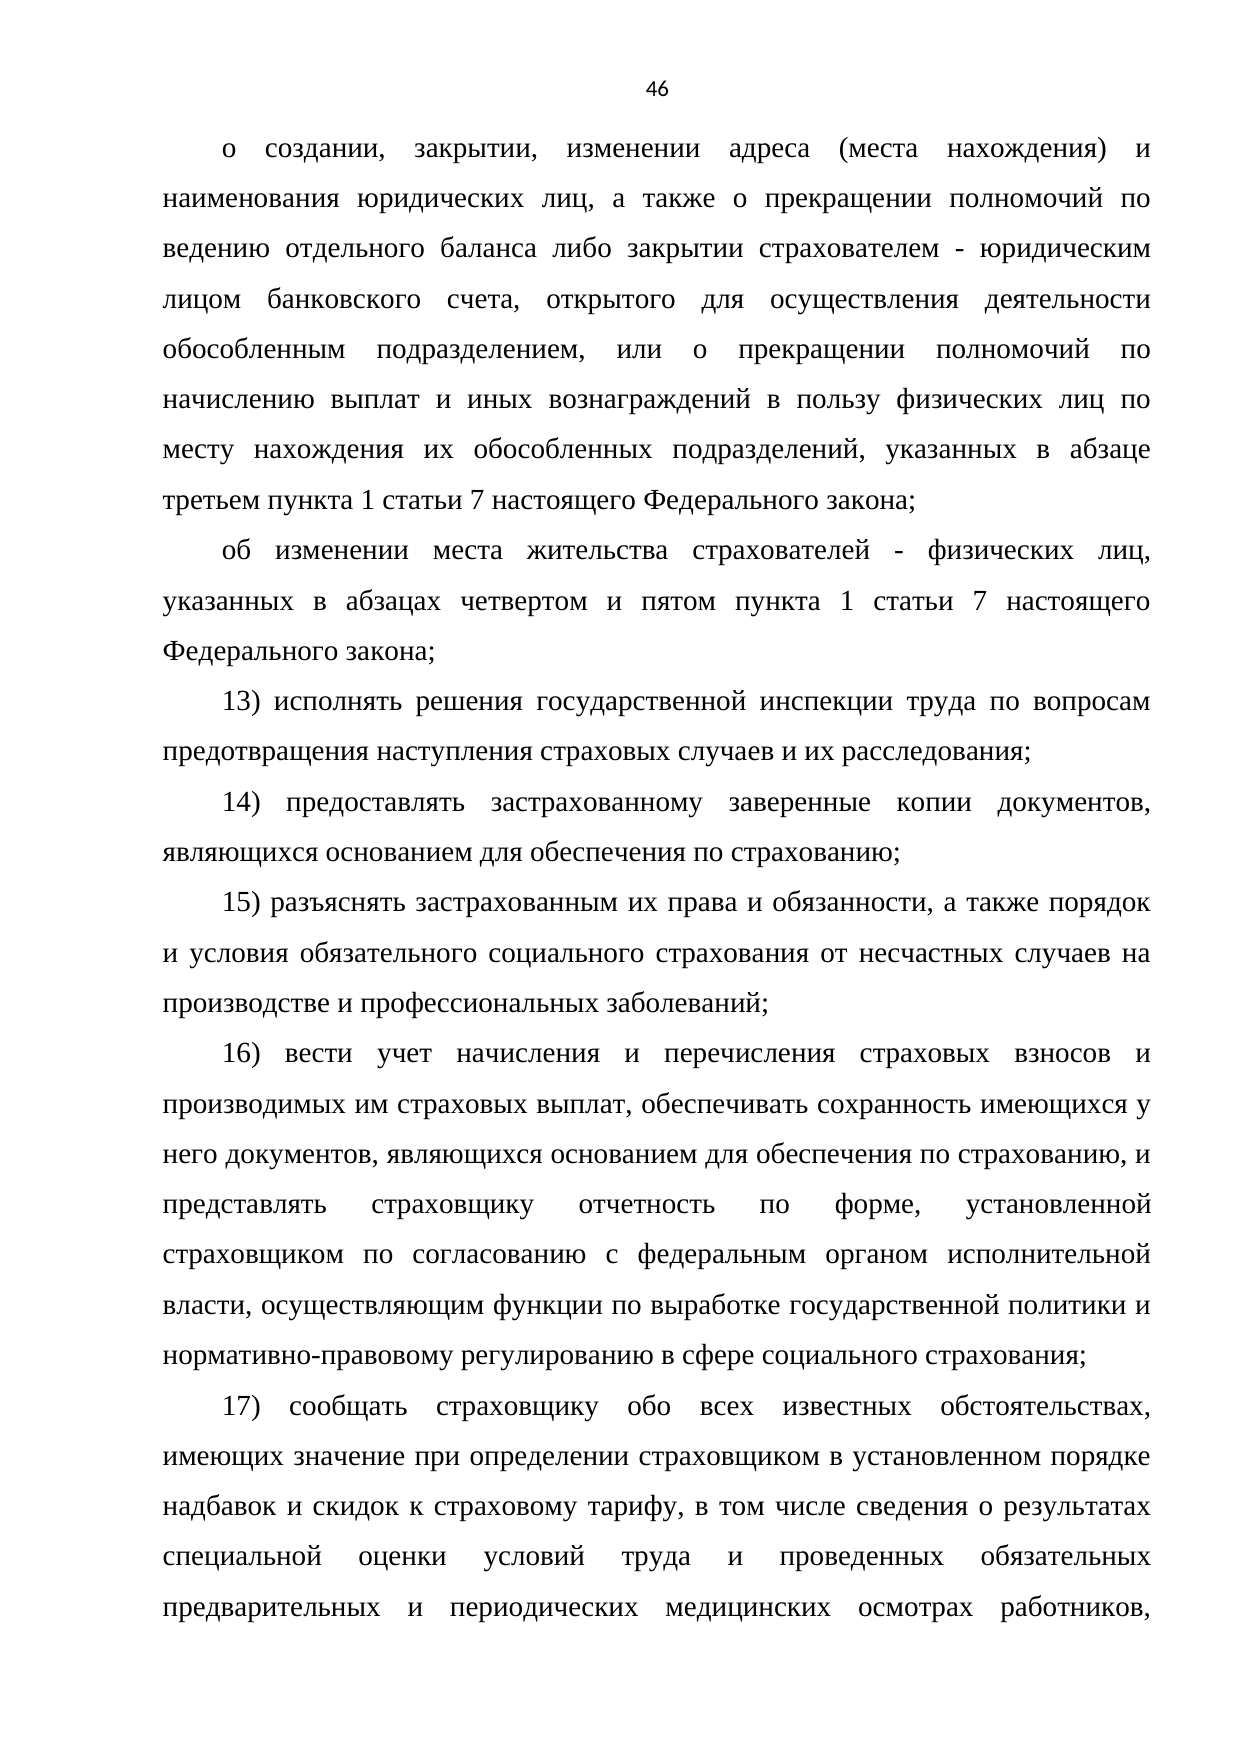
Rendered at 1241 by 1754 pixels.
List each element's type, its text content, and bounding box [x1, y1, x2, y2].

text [162, 1388, 1152, 1622]
text 13) исполнять решения государственной инспекции труда по вопросам предотвращения наступления страховых случаев и их расследования; [162, 683, 1152, 767]
text 16) вести учет начисления и перечисления страховых взносов и производимых им страховых выплат, обеспечивать сохранность имеющихся у него документов, являющихся основанием для обеспечения по страхованию, и представлять страховщику отчетность по форме, установленной страховщиком по согласованию с федеральным органом исполнительной власти, осуществляющим функции по выработке государственной политики и нормативно-правовому регулированию в сфере социального страхования; [162, 1035, 1152, 1371]
text 14) предоставлять застрахованному заверенные копии документов, являющихся основанием для обеспечения по страхованию; [162, 784, 1152, 868]
text о создании, закрытии, изменении адреса (места нахождения) и наименования юридических лиц, а также о прекращении полномочий по ведению отдельного баланса либо закрытии страхователем - юридическим лицом банковского счета, открытого для осуществления деятельности обособленным подразделением, или о прекращении полномочий по начислению выплат и иных вознаграждений в пользу физических лиц по месту нахождения их обособленных подразделений, указанных в абзаце третьем пункта 1 статьи 7 настоящего Федерального закона; [162, 130, 1152, 516]
text об изменении места жительства страхователей - физических лиц, указанных в абзацах четвертом и пятом пункта 1 статьи 7 настоящего Федерального закона; [162, 532, 1152, 666]
text 15) разъяснять застрахованным их права и обязанности, а также порядок и условия обязательного социального страхования от несчастных случаев на производстве и профессиональных заболеваний; [162, 884, 1152, 1019]
